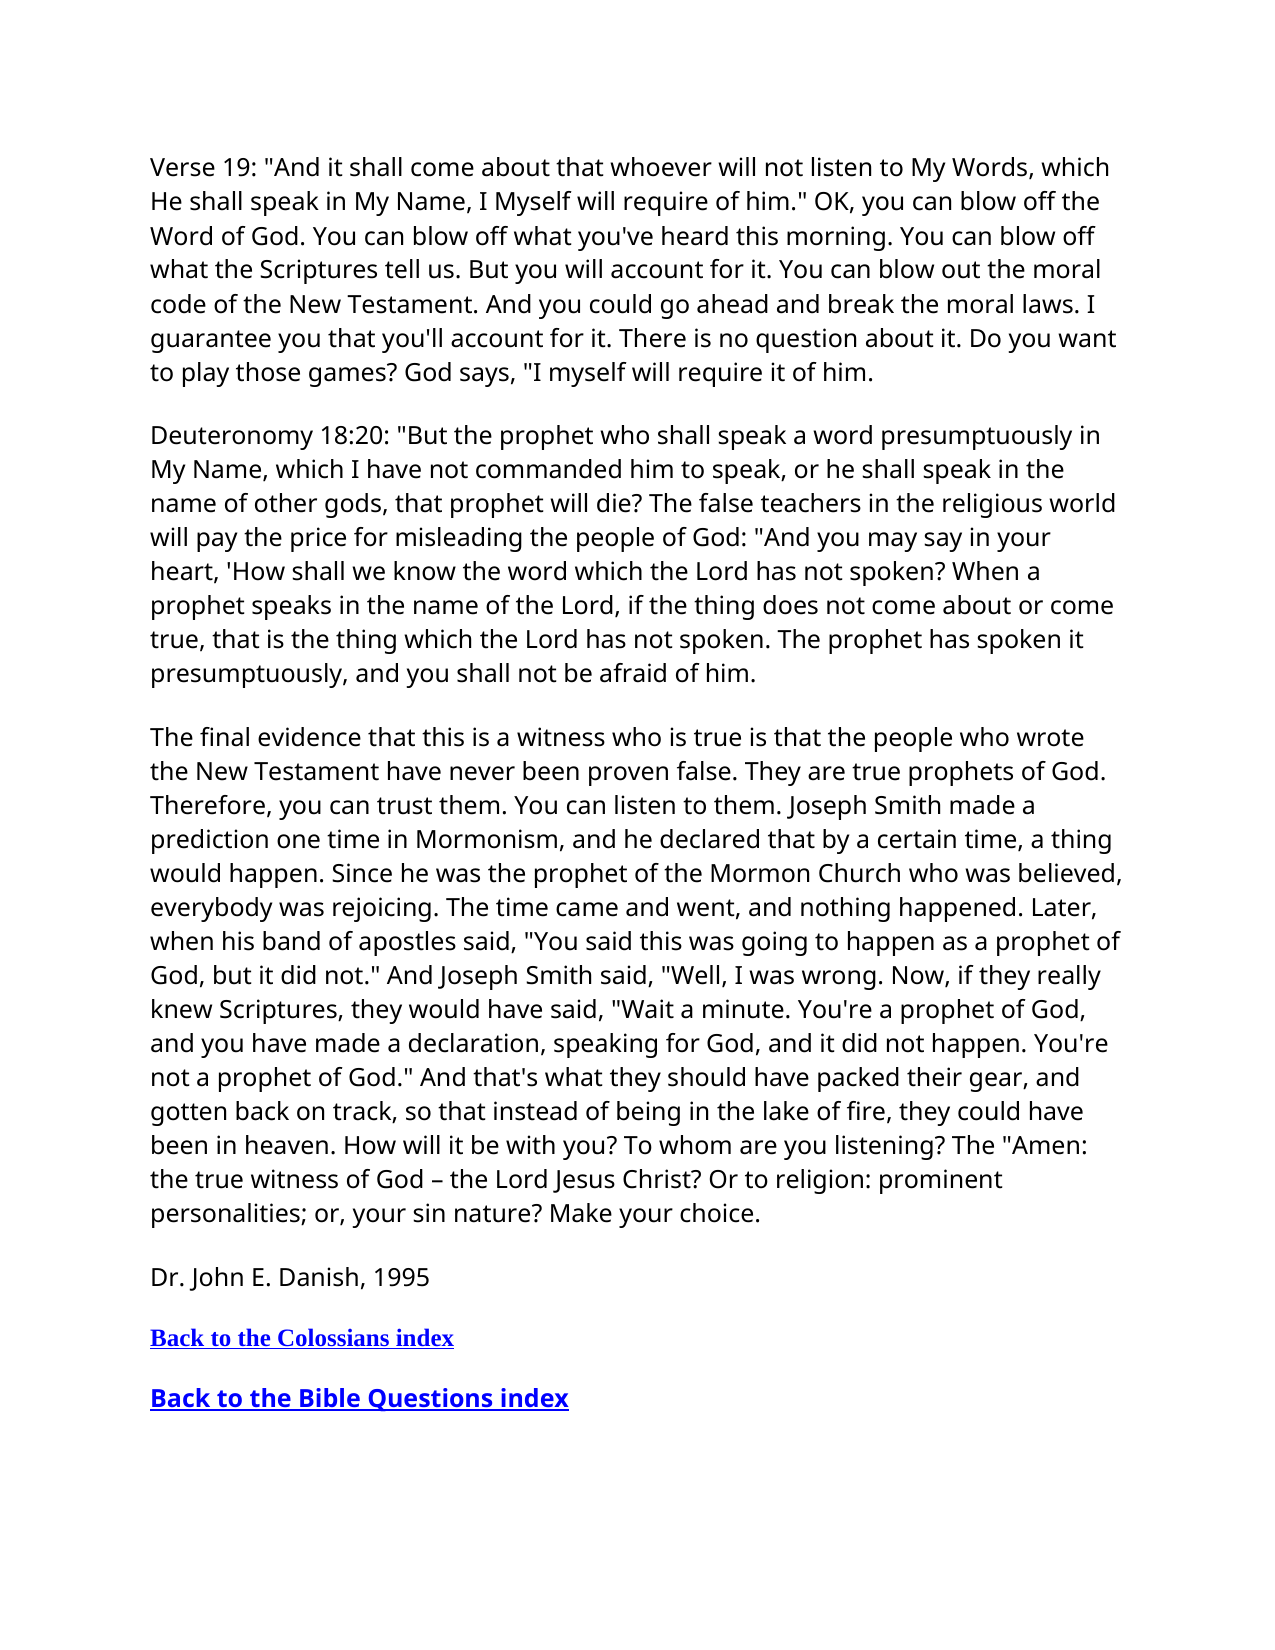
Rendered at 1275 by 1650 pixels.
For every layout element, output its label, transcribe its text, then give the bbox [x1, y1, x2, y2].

text Deuteronomy 18:20: "But the prophet who shall speak a word presumptuously in My Name, which I have not commanded him to speak, or he shall speak in the name of other gods, that prophet will die? The false teachers in the religious world will pay the price for misleading the people of God: "And you may say in your heart, 'How shall we know the word which the Lord has not spoken? When a prophet speaks in the name of the Lord, if the thing does not come about or come true, that is the thing which the Lord has not spoken. The prophet has spoken it presumptuously, and you shall not be afraid of him. [150, 418, 1125, 690]
text Dr. John E. Danish, 1995 [150, 1259, 1125, 1293]
text Back to the Bible Questions index [150, 1381, 1125, 1414]
text Verse 19: "And it shall come about that whoever will not listen to My Words, which He shall speak in My Name, I Myself will require of him." OK, you can blow off the Word of God. You can blow off what you've heard this morning. You can blow off what the Scriptures tell us. But you will account for it. You can blow out the moral code of the New Testament. And you could go ahead and break the moral laws. I guarantee you that you'll account for it. There is no question about it. Do you want to play those games? God says, "I myself will require it of him. [150, 150, 1125, 388]
text The final evidence that this is a witness who is true is that the people who wrote the New Testament have never been proven false. They are true prophets of God. Therefore, you can trust them. You can listen to them. Joseph Smith made a prediction one time in Mormonism, and he declared that by a certain time, a thing would happen. Since he was the prophet of the Mormon Church who was believed, everybody was rejoicing. The time came and went, and nothing happened. Later, when his band of apostles said, "You said this was going to happen as a prophet of God, but it did not." And Joseph Smith said, "Well, I was wrong. Now, if they really knew Scriptures, they would have said, "Wait a minute. You're a prophet of God, and you have made a declaration, speaking for God, and it did not happen. You're not a prophet of God." And that's what they should have packed their gear, and gotten back on track, so that instead of being in the lake of fire, they could have been in heaven. How will it be with you? To whom are you listening? The "Amen: the true witness of God – the Lord Jesus Christ? Or to religion: prominent personalities; or, your sin nature? Make your choice. [150, 719, 1125, 1230]
text Back to the Colossians index [150, 1323, 1125, 1351]
